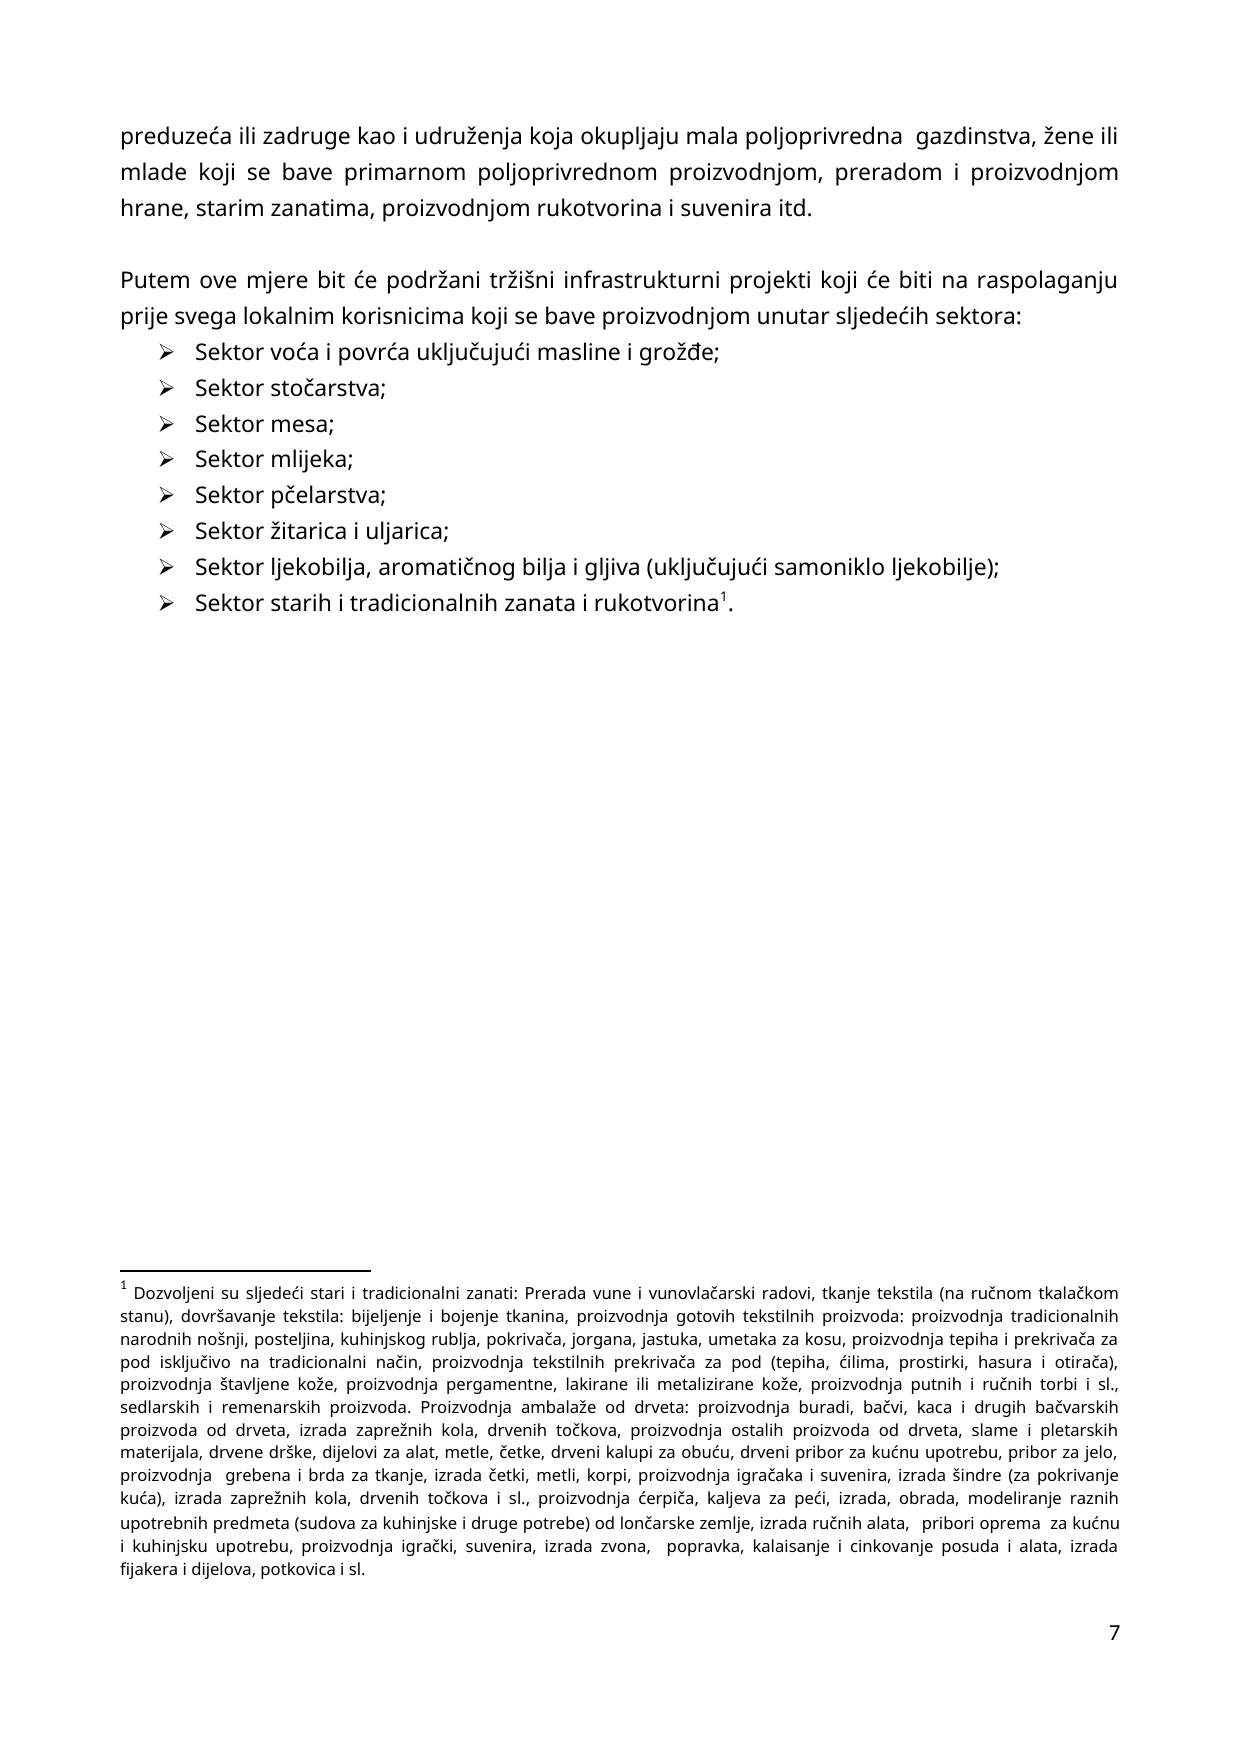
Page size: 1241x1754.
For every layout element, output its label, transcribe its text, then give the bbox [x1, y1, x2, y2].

list Sektor starih i tradicionalnih zanata i rukotvorina. [157, 587, 1120, 618]
list Sektor stočarstva; [157, 372, 1120, 403]
list Sektor voća i povrća uključujući masline i grožđe; [157, 336, 1120, 367]
list Sektor žitarica i uljarica; [157, 515, 1120, 547]
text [120, 120, 1120, 223]
text Putem ove mjere bit će podržani tržišni infrastrukturni projekti koji će biti na raspolaganju prije svega lokalnim korisnicima koji se bave proizvodnjom unutar sljedećih sektora: [120, 264, 1120, 331]
list Sektor mlijeka; [157, 443, 1120, 475]
list Sektor pčelarstva; [157, 479, 1120, 511]
list Sektor mesa; [157, 407, 1120, 439]
list Sektor ljekobilja, aromatičnog bilja i gljiva (uključujući samoniklo ljekobilje); [157, 551, 1120, 582]
